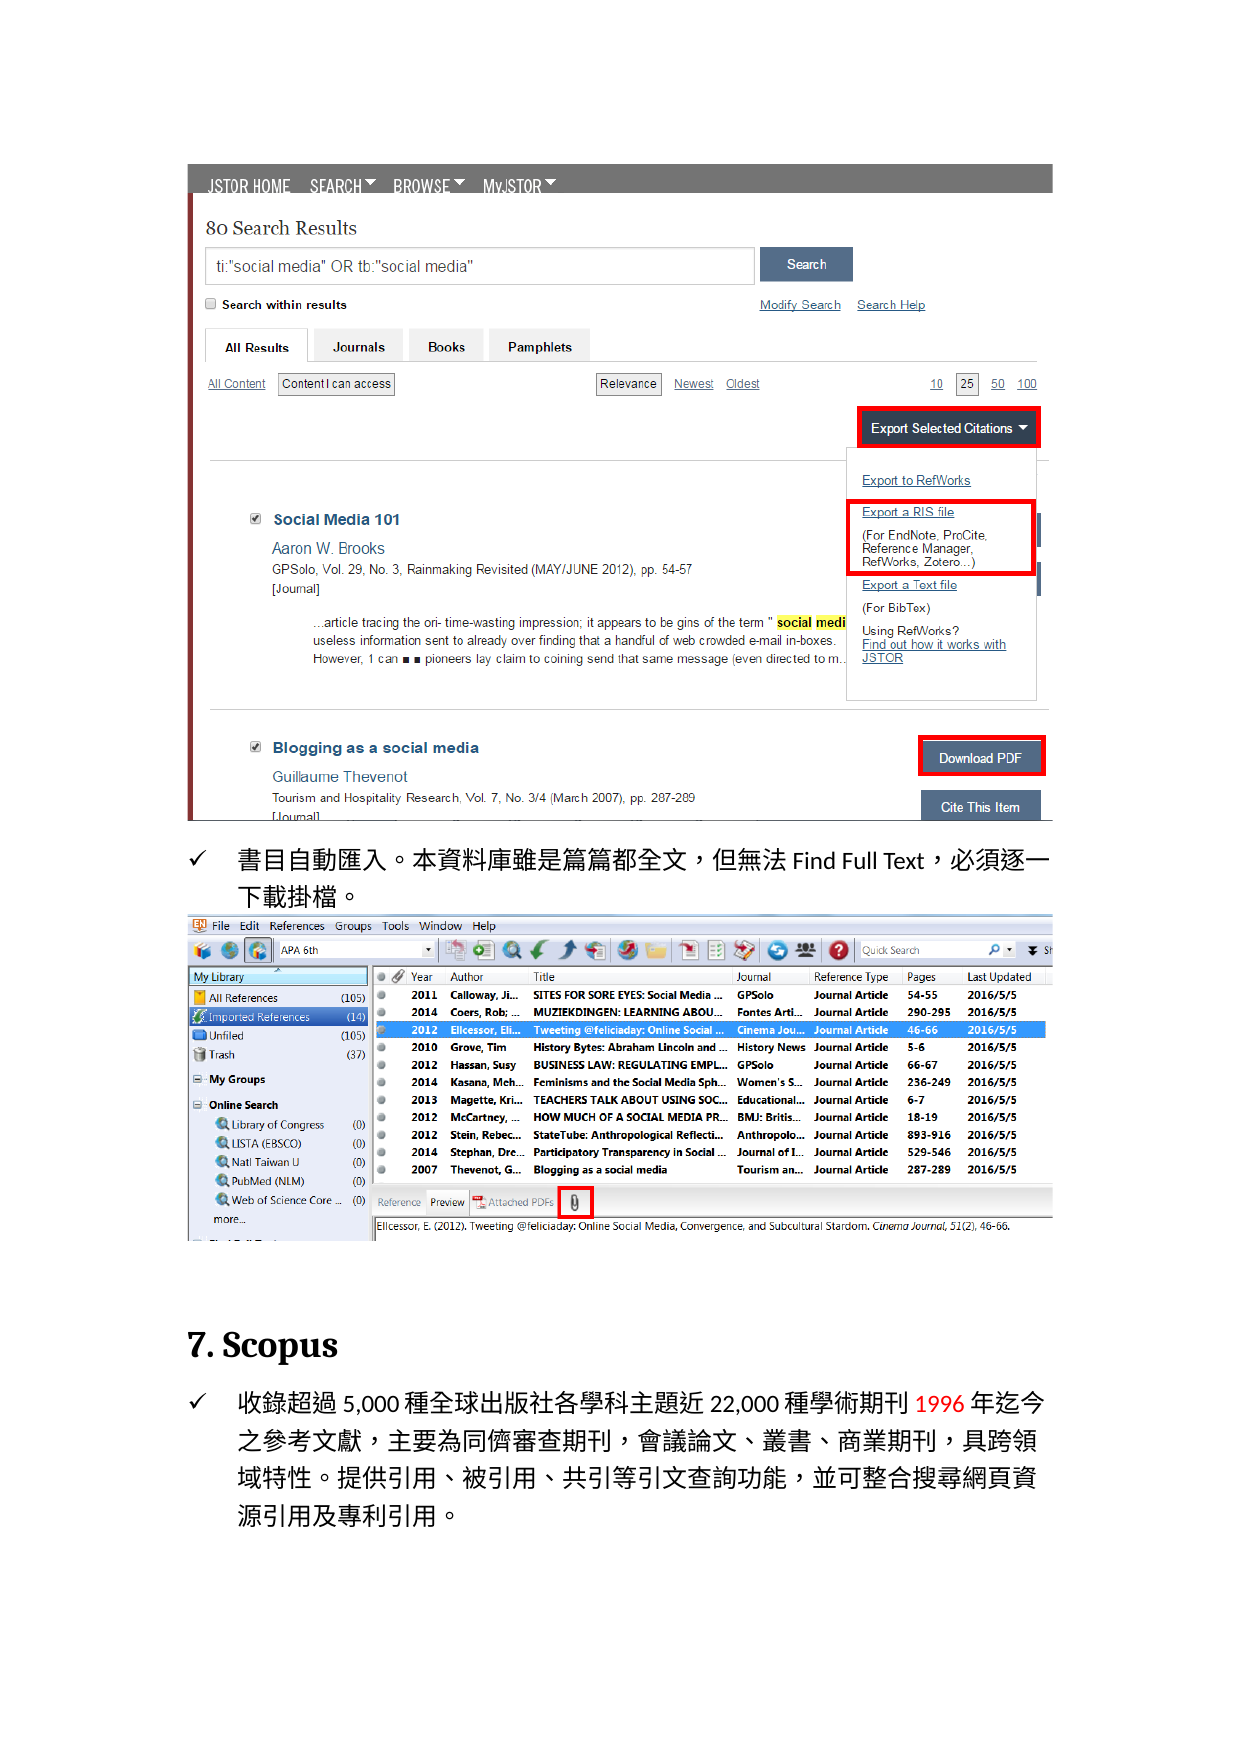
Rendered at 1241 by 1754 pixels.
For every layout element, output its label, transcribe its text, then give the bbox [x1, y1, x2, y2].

picture [187, 164, 1053, 821]
list 收錄超過5,000種全球出版社各學科主題近22,000種學術期刊1996年迄今之參考文獻，主要為同儕審查期刊，會議論文、叢書、商業期刊，具跨領域特性。提供引用、被引用、共引等引文查詢功能，並可整合搜尋網頁資源引用及專利引用。 [187, 1383, 1053, 1533]
picture [187, 914, 1053, 1241]
subtitle 7. Scopus [187, 1308, 1053, 1383]
list 書目自動匯入。本資料庫雖是篇篇都全文，但無法Find Full Text，必須逐一下載掛檔。 [187, 839, 1053, 914]
